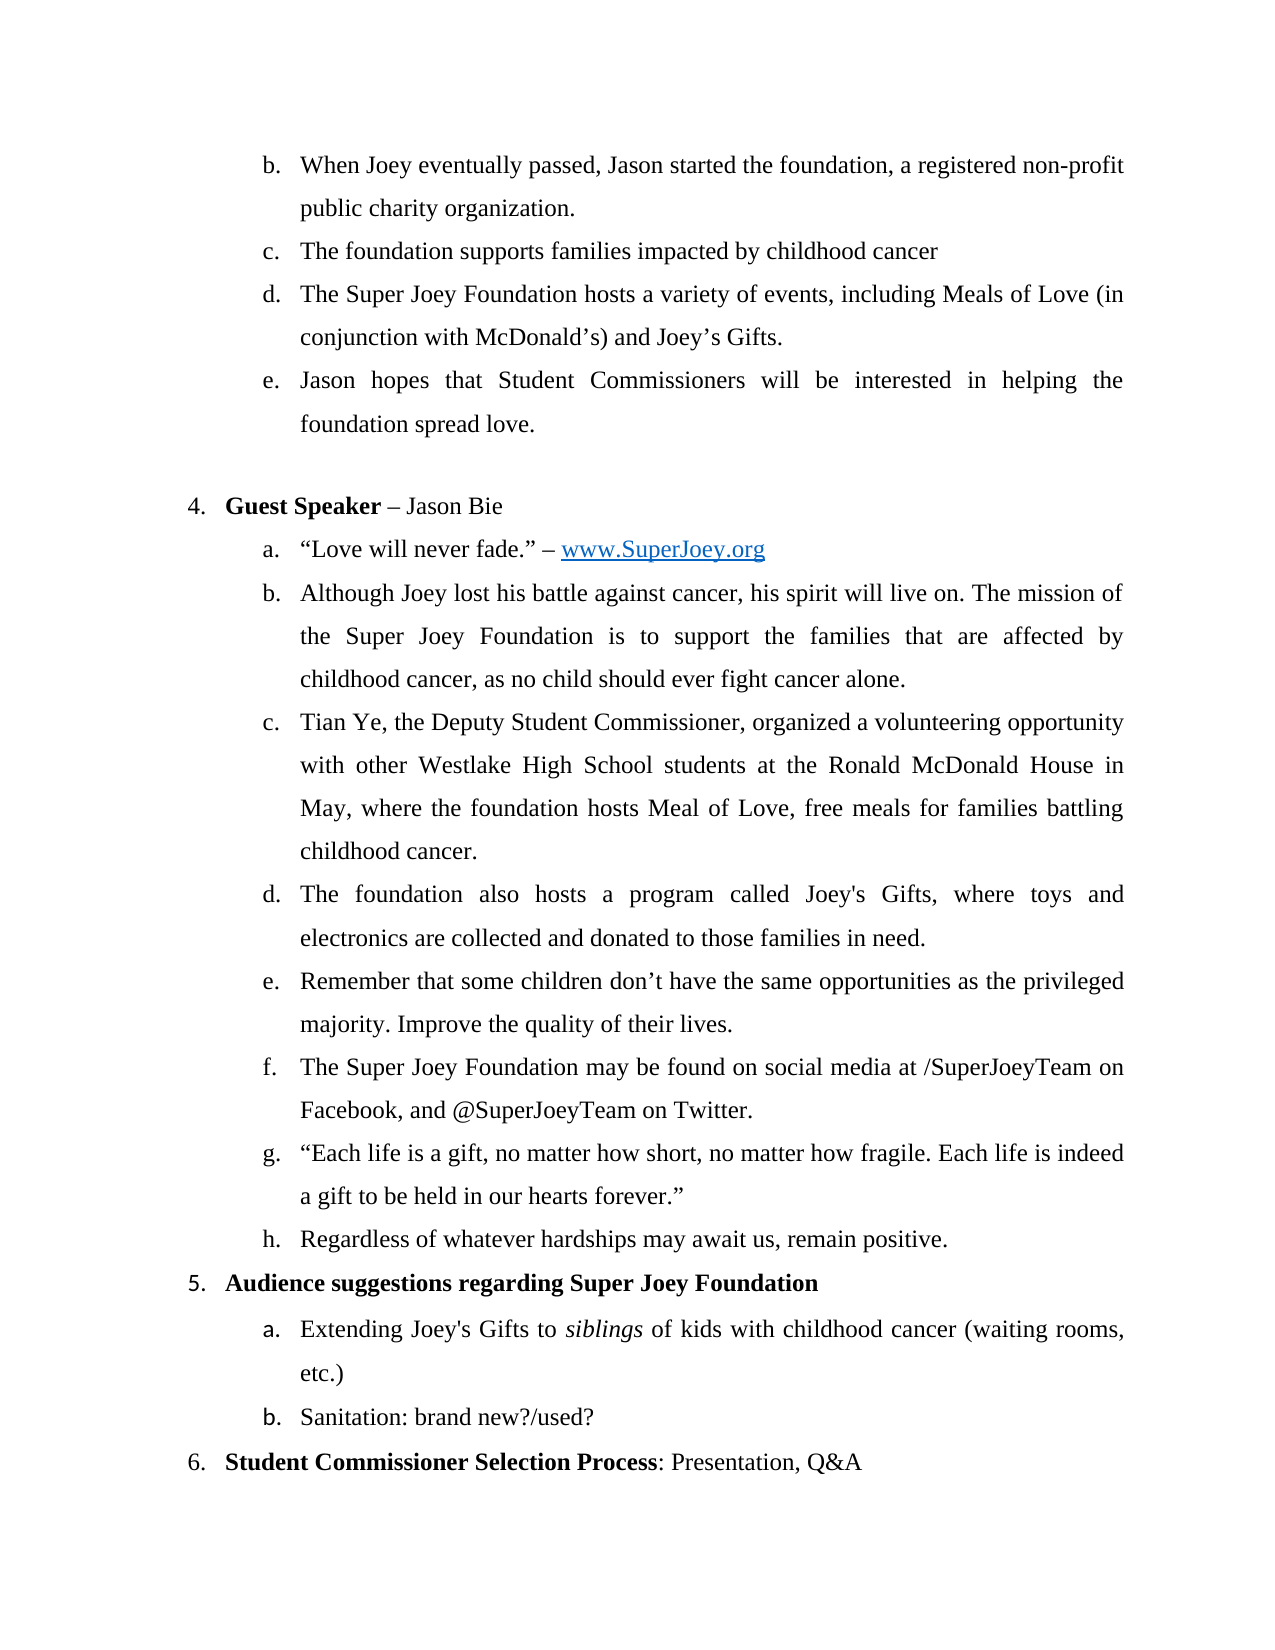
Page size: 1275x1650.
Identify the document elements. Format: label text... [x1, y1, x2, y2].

list When Joey eventually passed, Jason started the foundation, a registered non-profit public charity organization. [262, 150, 1125, 222]
list Remember that some children don’t have the same opportunities as the privileged majority. Improve the quality of their lives. [262, 966, 1125, 1038]
list Extending Joey's Gifts to siblings of kids with childhood cancer (waiting rooms, etc.) [262, 1313, 1125, 1387]
list The Super Joey Foundation may be found on social media at /SuperJoeyTeam on Facebook, and @SuperJoeyTeam on Twitter. [262, 1052, 1125, 1124]
list Sanitation: brand new?/used? [262, 1401, 1125, 1432]
list The foundation supports families impacted by childhood cancer [262, 236, 1125, 265]
list Student Commissioner Selection Process: Presentation, Q&A [187, 1447, 1125, 1476]
list Audience suggestions regarding Super Joey Foundation [187, 1268, 1125, 1298]
list The foundation also hosts a program called Joey's Gifts, where toys and electronics are collected and donated to those families in need. [262, 879, 1125, 951]
list Tian Ye, the Deputy Student Commissioner, organized a volunteering opportunity with other Westlake High School students at the Ronald McDonald House in May, where the foundation hosts Meal of Love, free meals for families battling childhood cancer. [262, 707, 1125, 865]
list The Super Joey Foundation hosts a variety of events, including Meals of Love (in conjunction with McDonald’s) and Joey’s Gifts. [262, 279, 1125, 351]
list “Each life is a gift, no matter how short, no matter how fragile. Each life is indeed a gift to be held in our hearts forever.” [262, 1138, 1125, 1210]
list Guest Speaker – Jason Bie [187, 491, 1125, 520]
list Regardless of whatever hardships may await us, remain positive. [262, 1224, 1125, 1253]
list Although Joey lost his battle against cancer, his spirit will live on. The mission of the Super Joey Foundation is to support the families that are affected by childhood cancer, as no child should ever fight cancer alone. [262, 578, 1125, 693]
list Jason hopes that Student Commissioners will be interested in helping the foundation spread love. [262, 366, 1125, 437]
list “Love will never fade.” – www.SuperJoey.org [262, 534, 1125, 563]
